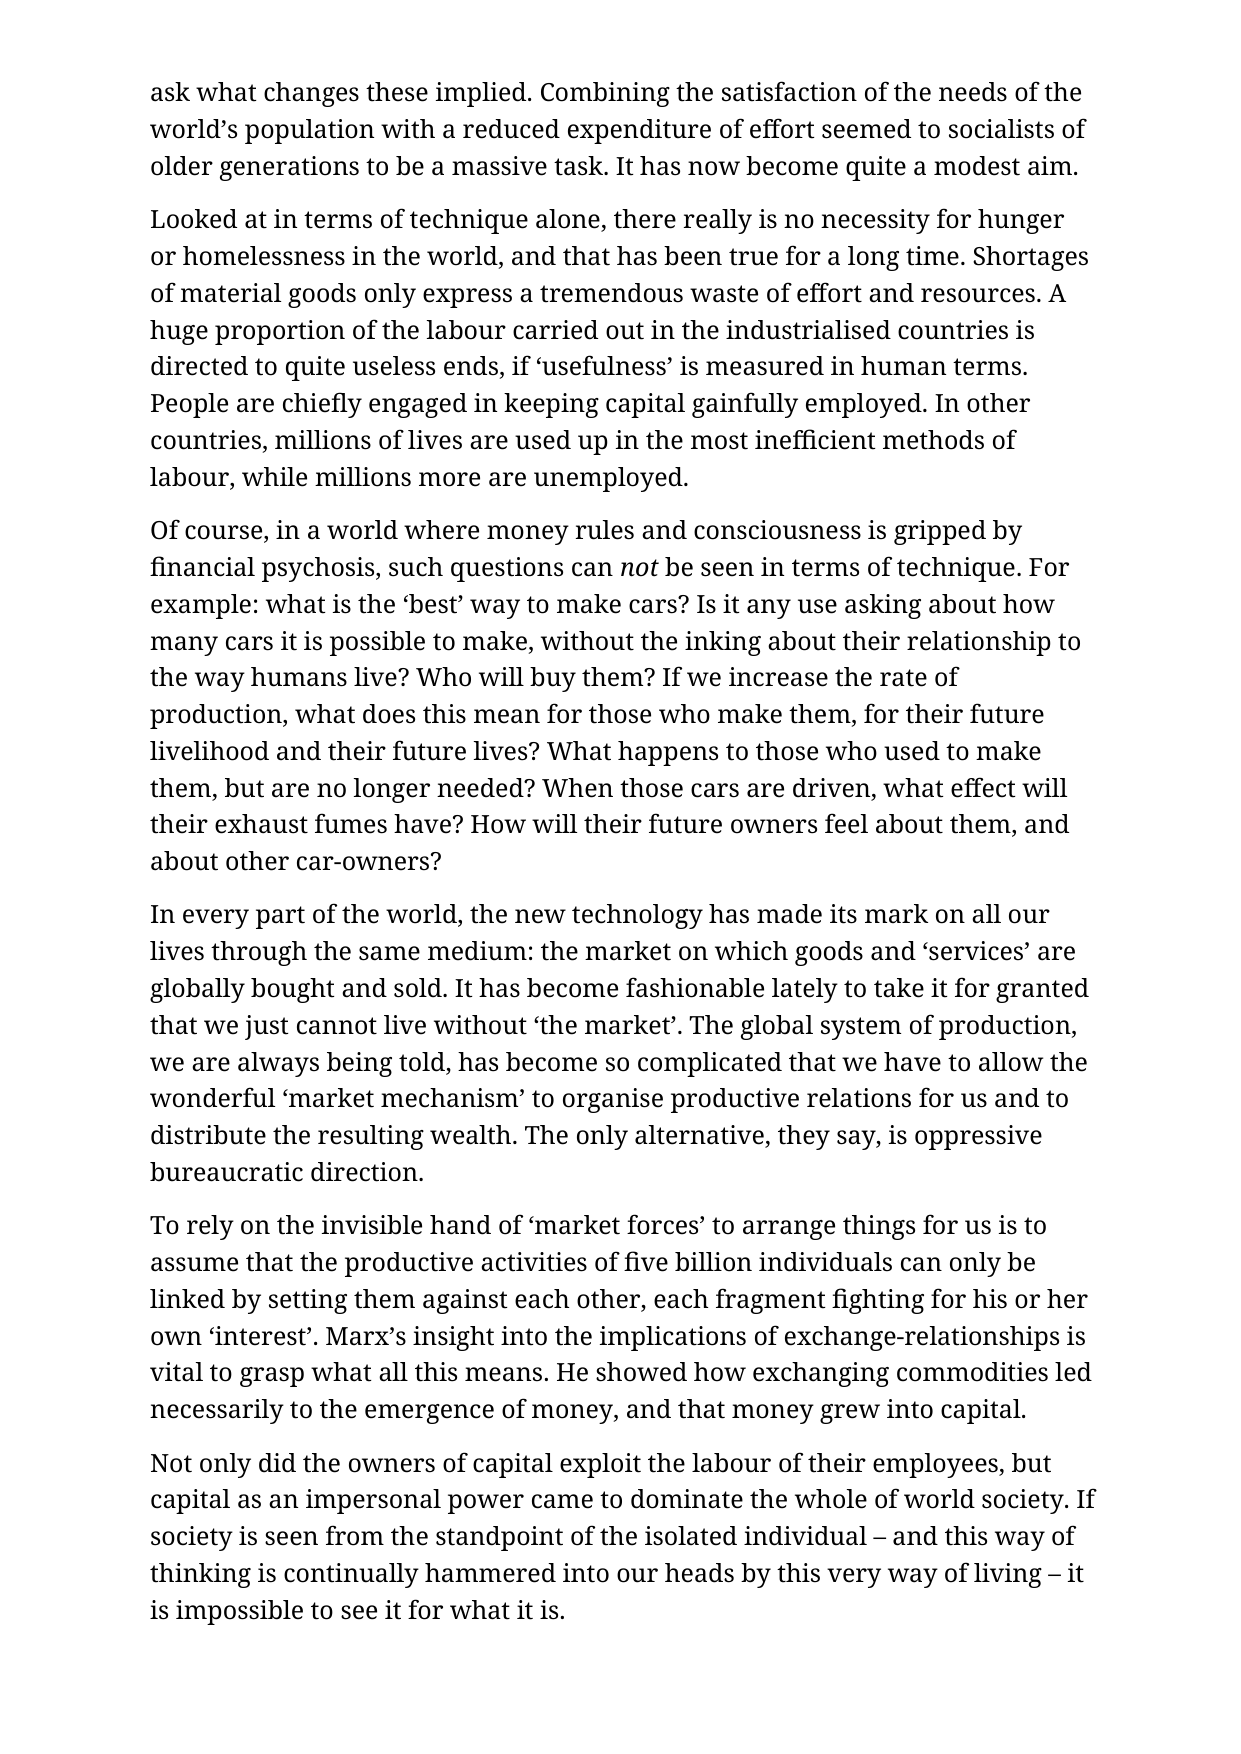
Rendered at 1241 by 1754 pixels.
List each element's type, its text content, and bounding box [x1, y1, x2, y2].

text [150, 75, 1097, 183]
text To rely on the invisible hand of ‘market forces’ to arrange things for us is to assume that the productive activities of five billion individuals can only be linked by setting them against each other, each fragment fighting for his or her own ‘interest’. Marx’s insight into the implications of exchange-relationships is vital to grasp what all this means. He showed how exchanging commodities led necessarily to the emergence of money, and that money grew into capital. [150, 1208, 1097, 1426]
text Of course, in a world where money rules and consciousness is gripped by financial psychosis, such questions can not be seen in terms of technique. For example: what is the ‘best’ way to make cars? Is it any use asking about how many cars it is possible to make, without the inking about their relationship to the way humans live? Who will buy them? If we increase the rate of production, what does this mean for those who make them, for their future livelihood and their future lives? What happens to those who used to make them, but are no longer needed? When those cars are driven, what effect will their exhaust fumes have? How will their future owners feel about them, and about other car-owners? [150, 513, 1097, 878]
text Looked at in terms of technique alone, there really is no necessity for hunger or homelessness in the world, and that has been true for a long time. Shortages of material goods only express a tremendous waste of effort and resources. A huge proportion of the labour carried out in the industrialised countries is directed to quite useless ends, if ‘usefulness’ is measured in human terms. People are chiefly engaged in keeping capital gainfully employed. In other countries, millions of lives are used up in the most inefficient methods of labour, while millions more are unemployed. [150, 202, 1097, 493]
text Not only did the owners of capital exploit the labour of their employees, but capital as an impersonal power came to dominate the whole of world society. If society is seen from the standpoint of the isolated individual – and this way of thinking is continually hammered into our heads by this very way of living – it is impossible to see it for what it is. [150, 1445, 1097, 1626]
text In every part of the world, the new technology has made its mark on all our lives through the same medium: the market on which goods and ‘services’ are globally bought and sold. It has become fashionable lately to take it for granted that we just cannot live without ‘the market’. The global system of production, we are always being told, has become so complicated that we have to allow the wonderful ‘market mechanism’ to organise productive relations for us and to distribute the resulting wealth. The only alternative, they say, is oppressive bureaucratic direction. [150, 897, 1097, 1189]
